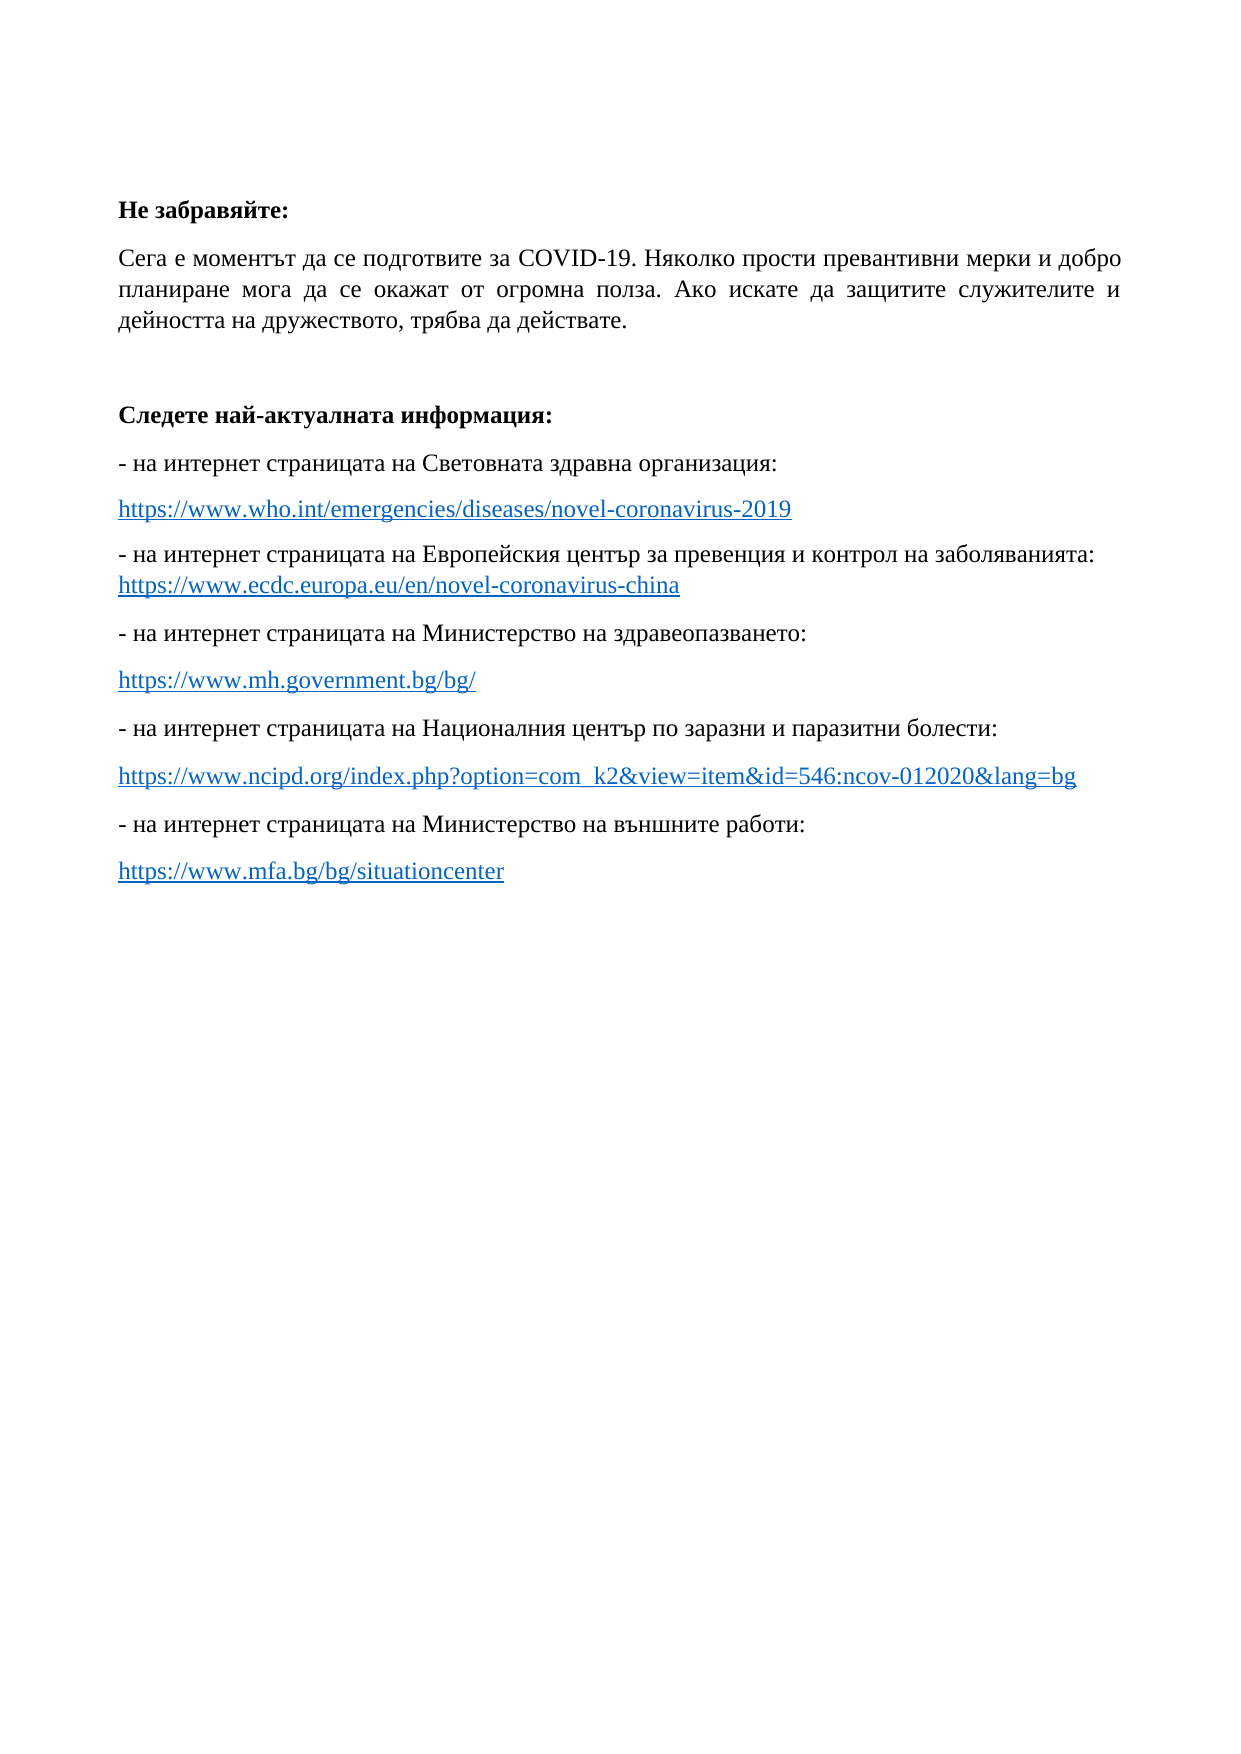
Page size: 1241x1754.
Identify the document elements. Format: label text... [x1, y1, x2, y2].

text - на интернет страницата на Министерство на здравеопазването: [118, 618, 1122, 647]
text - на интернет страницата на Националния център по заразни и паразитни болести: [118, 713, 1122, 742]
text https://www.who.int/emergencies/diseases/novel-coronavirus-2019 [118, 494, 1122, 522]
text - на интернет страницата на Европейския център за превенция и контрол на заболяванията: [118, 539, 1122, 568]
text https://www.mfa.bg/bg/situationcenter [118, 856, 1122, 885]
text Следете най-актуалната информация: [118, 401, 1122, 429]
text Сега е моментът да се подготвите за COVID-19. Няколко прости превантивни мерки и добро планиране мога да се окажат от огромна полза. Ако искате да защитите служителите и дейността на дружеството, трябва да действате. [118, 243, 1122, 334]
text - на интернет страницата на Министерство на външните работи: [118, 809, 1122, 837]
text https://www.ecdc.europa.eu/en/novel-coronavirus-china [118, 570, 1122, 599]
text Не забравяйте: [118, 195, 1122, 224]
text https://www.mh.government.bg/bg/ [118, 666, 1122, 694]
text https://www.ncipd.org/index.php?option=com_k2&view=item&id=546:ncov-012020&lang=bg [118, 761, 1122, 790]
text - на интернет страницата на Световната здравна организация: [118, 448, 1122, 477]
